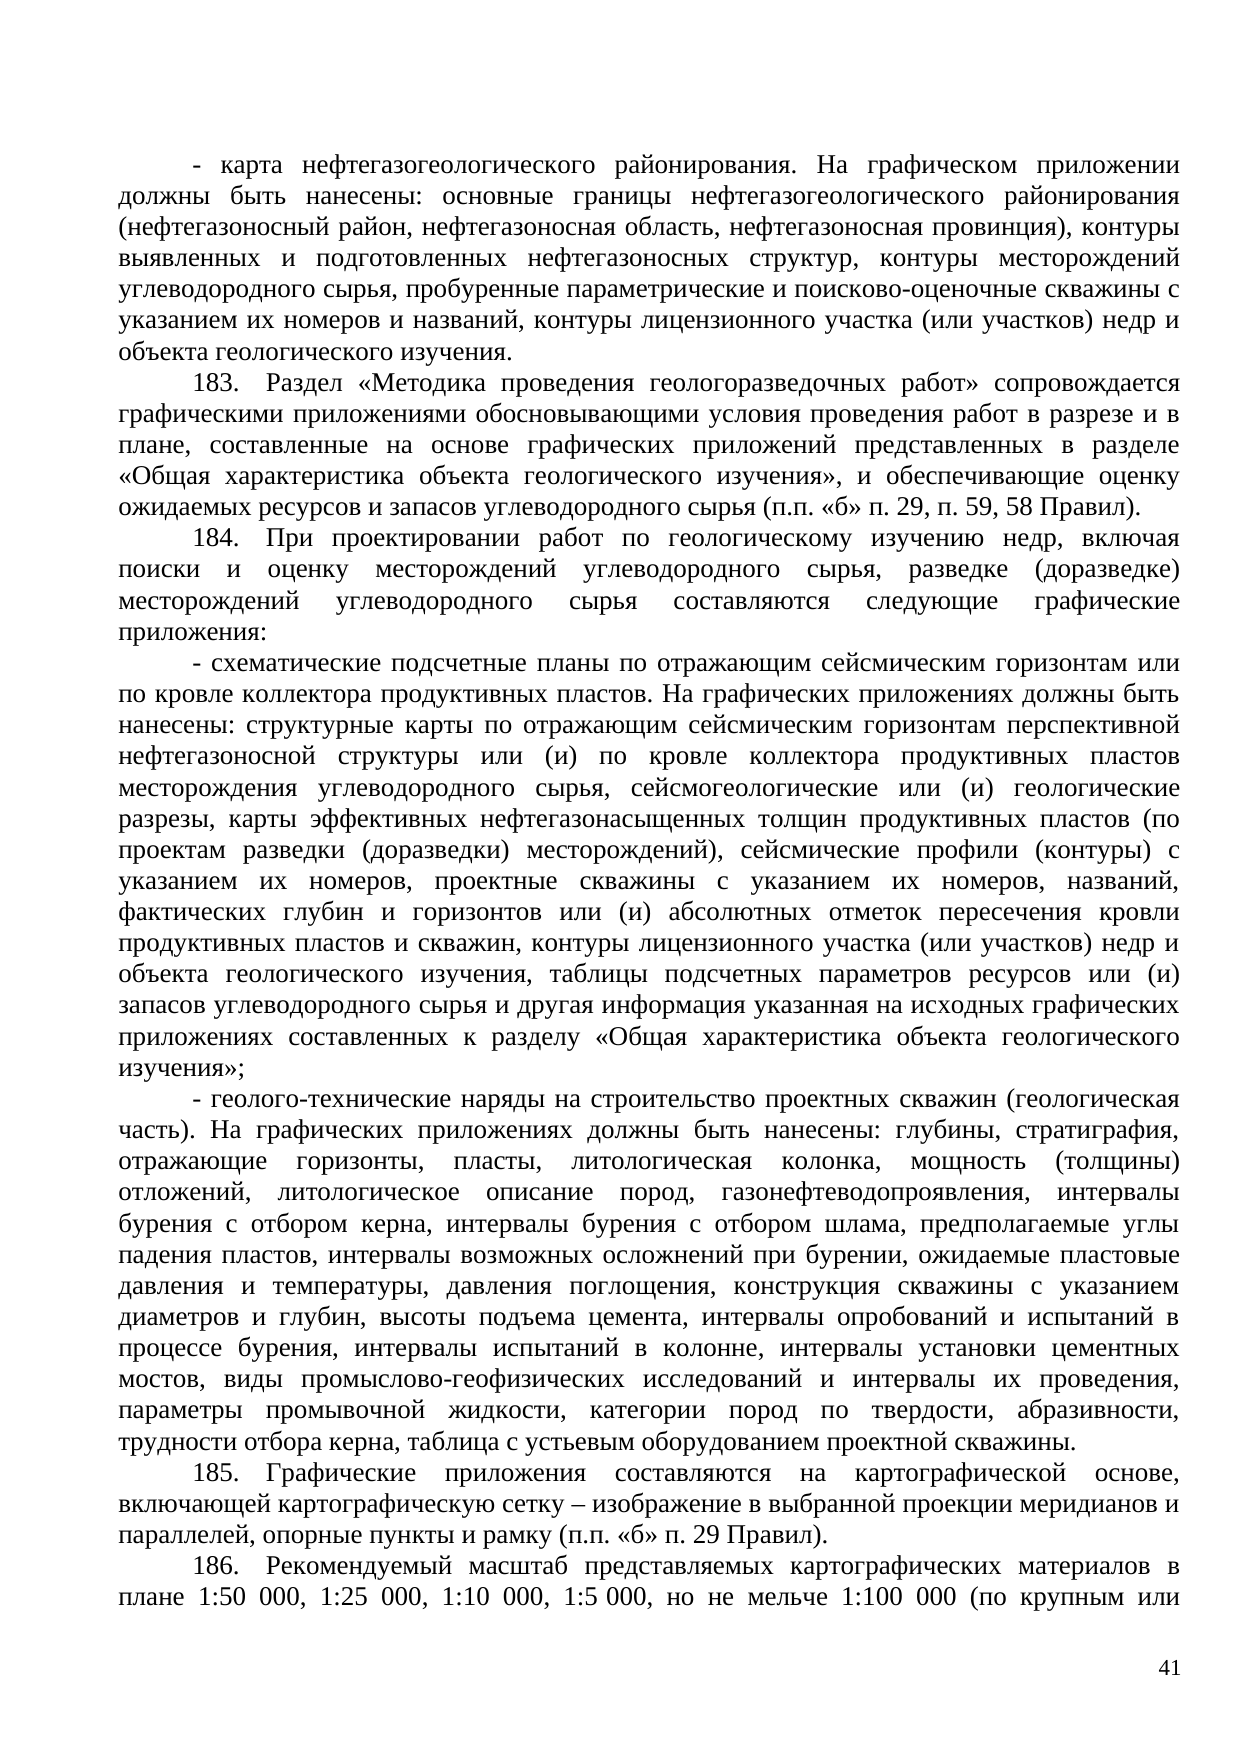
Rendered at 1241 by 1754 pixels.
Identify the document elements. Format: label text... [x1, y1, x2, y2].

list При проектировании работ по геологическому изучению недр, включая поиски и оценку месторождений углеводородного сырья, разведке (доразведке) месторождений углеводородного сырья составляются следующие графические приложения: [118, 521, 1181, 646]
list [118, 1549, 1181, 1612]
text - схематические подсчетные планы по отражающим сейсмическим горизонтам или по кровле коллектора продуктивных пластов. На графических приложениях должны быть нанесены: структурные карты по отражающим сейсмическим горизонтам перспективной нефтегазоносной структуры или (и) по кровле коллектора продуктивных пластов месторождения углеводородного сырья, сейсмогеологические или (и) геологические разрезы, карты эффективных нефтегазонасыщенных толщин продуктивных пластов (по проектам разведки (доразведки) месторождений), сейсмические профили (контуры) с указанием их номеров, проектные скважины с указанием их номеров, названий, фактических глубин и горизонтов или (и) абсолютных отметок пересечения кровли продуктивных пластов и скважин, контуры лицензионного участка (или участков) недр и объекта геологического изучения, таблицы подсчетных параметров ресурсов или (и) запасов углеводородного сырья и другая информация указанная на исходных графических приложениях составленных к разделу «Общая характеристика объекта геологического изучения»; [118, 646, 1181, 1082]
list Раздел «Методика проведения геологоразведочных работ» сопровождается графическими приложениями обосновывающими условия проведения работ в разрезе и в плане, составленные на основе графических приложений представленных в разделе «Общая характеристика объекта геологического изучения», и обеспечивающие оценку ожидаемых ресурсов и запасов углеводородного сырья (п.п. «б» п. 29, п. 59, 58 Правил). [118, 366, 1181, 521]
list Графические приложения составляются на картографической основе, включающей картографическую сетку – изображение в выбранной проекции меридианов и параллелей, опорные пункты и рамку (п.п. «б» п. 29 Правил). [118, 1456, 1181, 1549]
list - карта нефтегазогеологического районирования. На графическом приложении должны быть нанесены: основные границы нефтегазогеологического районирования (нефтегазоносный район, нефтегазоносная область, нефтегазоносная провинция), контуры выявленных и подготовленных нефтегазоносных структур, контуры месторождений углеводородного сырья, пробуренные параметрические и поисково-оценочные скважины с указанием их номеров и названий, контуры лицензионного участка (или участков) недр и объекта геологического изучения. [118, 148, 1181, 366]
text - геолого-технические наряды на строительство проектных скважин (геологическая часть). На графических приложениях должны быть нанесены: глубины, стратиграфия, отражающие горизонты, пласты, литологическая колонка, мощность (толщины) отложений, литологическое описание пород, газонефтеводопроявления, интервалы бурения с отбором керна, интервалы бурения с отбором шлама, предполагаемые углы падения пластов, интервалы возможных осложнений при бурении, ожидаемые пластовые давления и температуры, давления поглощения, конструкция скважины с указанием диаметров и глубин, высоты подъема цемента, интервалы опробований и испытаний в процессе бурения, интервалы испытаний в колонне, интервалы установки цементных мостов, виды промыслово-геофизических исследований и интервалы их проведения, параметры промывочной жидкости, категории пород по твердости, абразивности, трудности отбора керна, таблица с устьевым оборудованием проектной скважины. [118, 1082, 1181, 1456]
